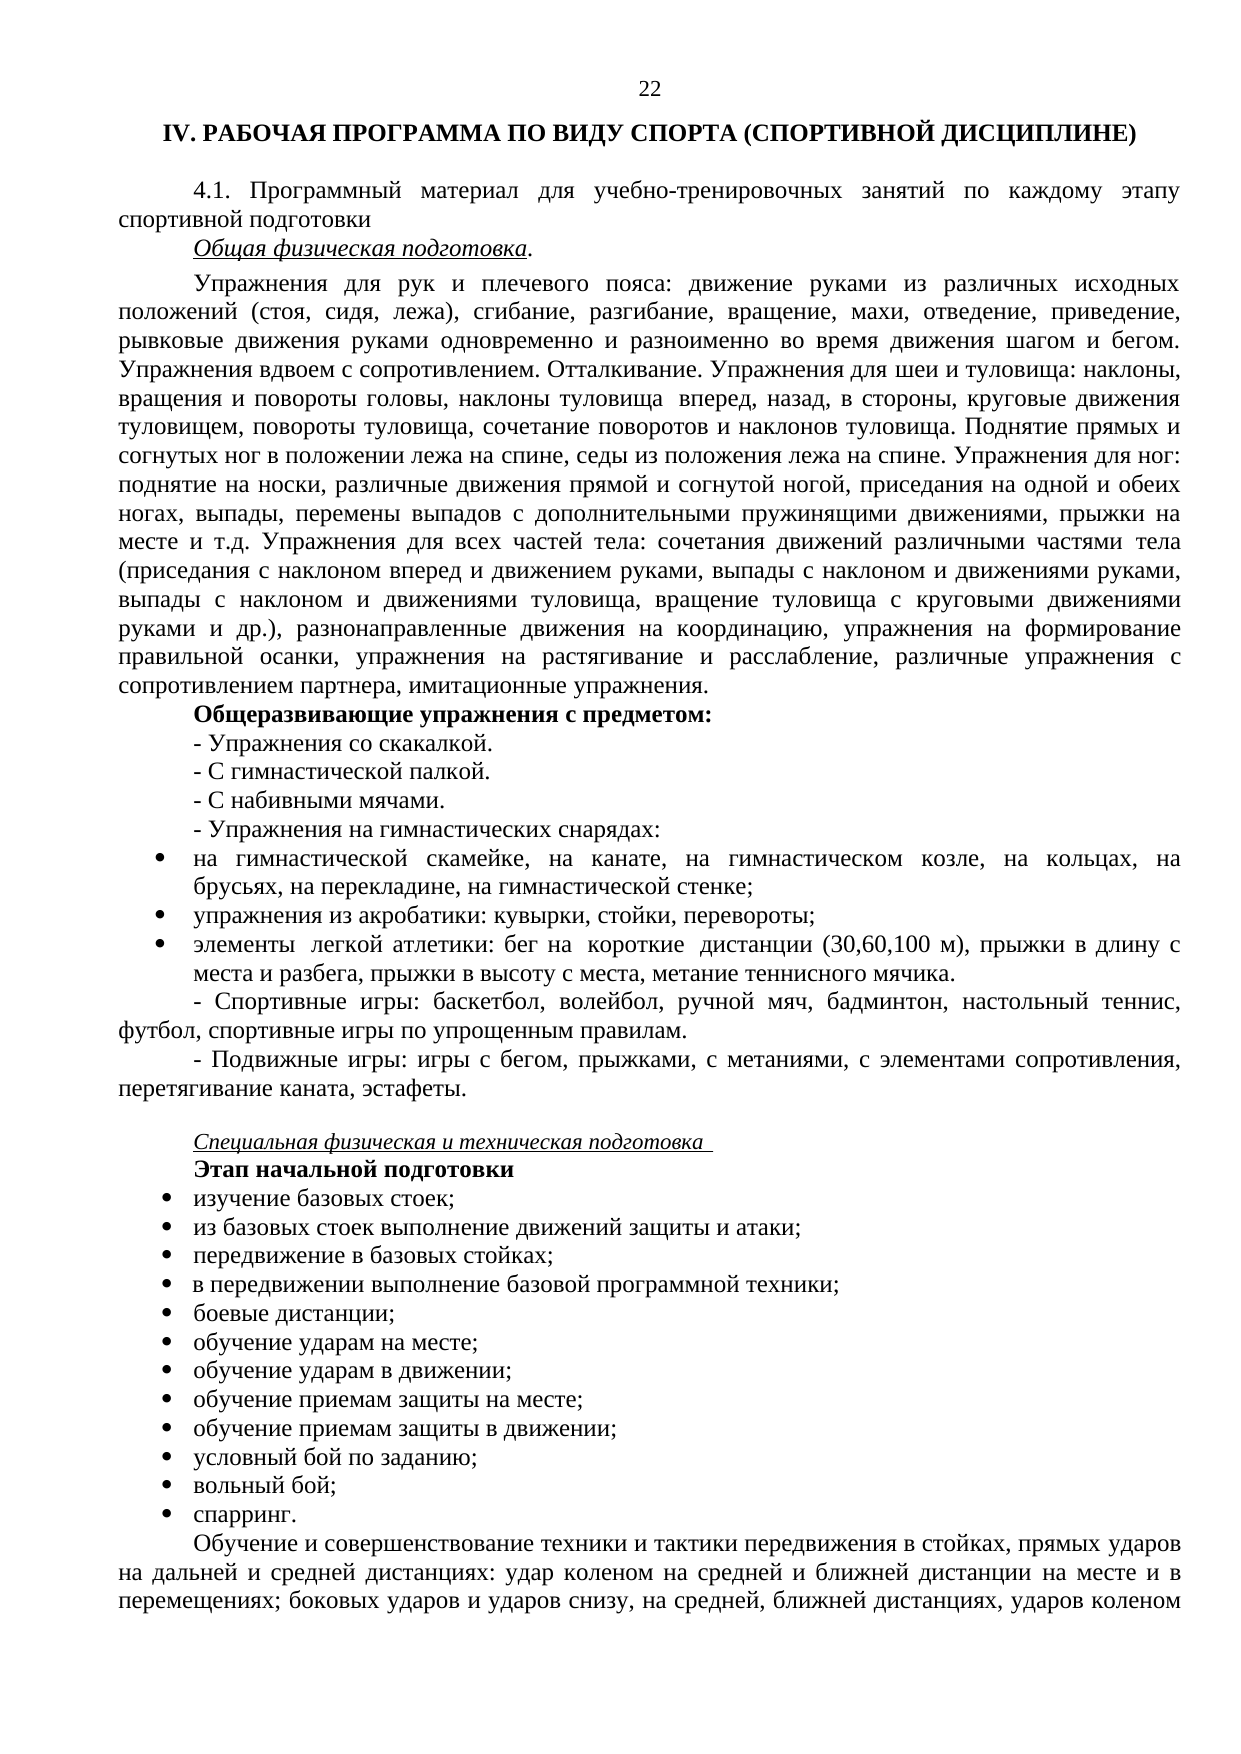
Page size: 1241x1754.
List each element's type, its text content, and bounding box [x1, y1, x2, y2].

subtitle условный бой по заданию; [118, 1442, 1181, 1470]
list 4.1. Программный материал для учебно-тренировочных занятий по каждому этапу спортивной подготовки [118, 176, 1181, 233]
list на гимнастической скамейке, на канате, на гимнастическом козле, на кольцах, на брусьях, на перекладине, на гимнастической стенке; [156, 843, 1181, 900]
text Упражнения для рук и плечевого пояса: движение руками из различных исходных положений (стоя, сидя, лежа), сгибание, разгибание, вращение, махи, отведение, приведение, рывковые движения руками одновременно и разноименно во время движения шагом и бегом. Упражнения вдвоем с сопротивлением. Отталкивание. Упражнения для шеи и туловища: наклоны, вращения и повороты головы, наклоны туловища вперед, назад, в стороны, круговые движения туловищем, повороты туловища, сочетание поворотов и наклонов туловища. Поднятие прямых и согнутых ног в положении лежа на спине, седы из положения лежа на спине. Упражнения для ног: поднятие на носки, различные движения прямой и согнутой ногой, приседания на одной и обеих ногах, выпады, перемены выпадов с дополнительными пружинящими движениями, прыжки на месте и т.д. Упражнения для всех частей тела: сочетания движений различными частями тела (приседания с наклоном вперед и движением руками, выпады с наклоном и движениями руками, выпады с наклоном и движениями туловища, вращение туловища с круговыми движениями руками и др.), разнонаправленные движения на координацию, упражнения на формирование правильной осанки, упражнения на растягивание и расслабление, различные упражнения с сопротивлением партнера, имитационные упражнения. [118, 268, 1181, 699]
subtitle вольный бой; [118, 1470, 1181, 1499]
subtitle обучение ударам в движении; [118, 1355, 1181, 1384]
list элементы легкой атлетики: бег на короткие дистанции (30,60,100 м), прыжки в длину с места и разбега, прыжки в высоту с места, метание теннисного мячика. [156, 929, 1181, 986]
subtitle обучение приемам защиты в движении; [118, 1413, 1181, 1442]
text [118, 1528, 1181, 1614]
subtitle в передвижении выполнение базовой программной техники; [162, 1269, 1181, 1298]
list упражнения из акробатики: кувырки, стойки, перевороты; [156, 900, 1181, 929]
subtitle Общеразвивающие упражнения с предметом: [118, 699, 1181, 728]
list - Спортивные игры: баскетбол, волейбол, ручной мяч, бадминтон, настольный теннис, футбол, спортивные игры по упрощенным правилам. [118, 986, 1181, 1044]
subtitle обучение ударам на месте; [118, 1327, 1181, 1355]
list - С гимнастической палкой. [118, 756, 1181, 785]
subtitle изучение базовых стоек; [162, 1183, 1181, 1212]
list - Подвижные игры: игры с бегом, прыжками, с метаниями, с элементами сопротивления, перетягивание каната, эстафеты. [118, 1044, 1181, 1101]
list - Упражнения со скакалкой. [118, 728, 1181, 756]
subtitle Этап начальной подготовки [118, 1154, 1181, 1183]
subtitle спарринг. [118, 1499, 1181, 1528]
subtitle обучение приемам защиты на месте; [118, 1384, 1181, 1413]
list - Упражнения на гимнастических снарядах: [118, 814, 1181, 843]
text IV. РАБОЧАЯ ПРОГРАММА ПО ВИДУ СПОРТА (СПОРТИВНОЙ ДИСЦИПЛИНЕ) [118, 118, 1181, 147]
subtitle из базовых стоек выполнение движений защиты и атаки; [162, 1212, 1181, 1240]
list Специальная физическая и техническая подготовка [118, 1128, 1181, 1154]
list - С набивными мячами. [118, 785, 1181, 814]
subtitle передвижение в базовых стойках; [162, 1240, 1181, 1269]
subtitle боевые дистанции; [118, 1298, 1181, 1327]
list Общая физическая подготовка. [118, 233, 1181, 262]
